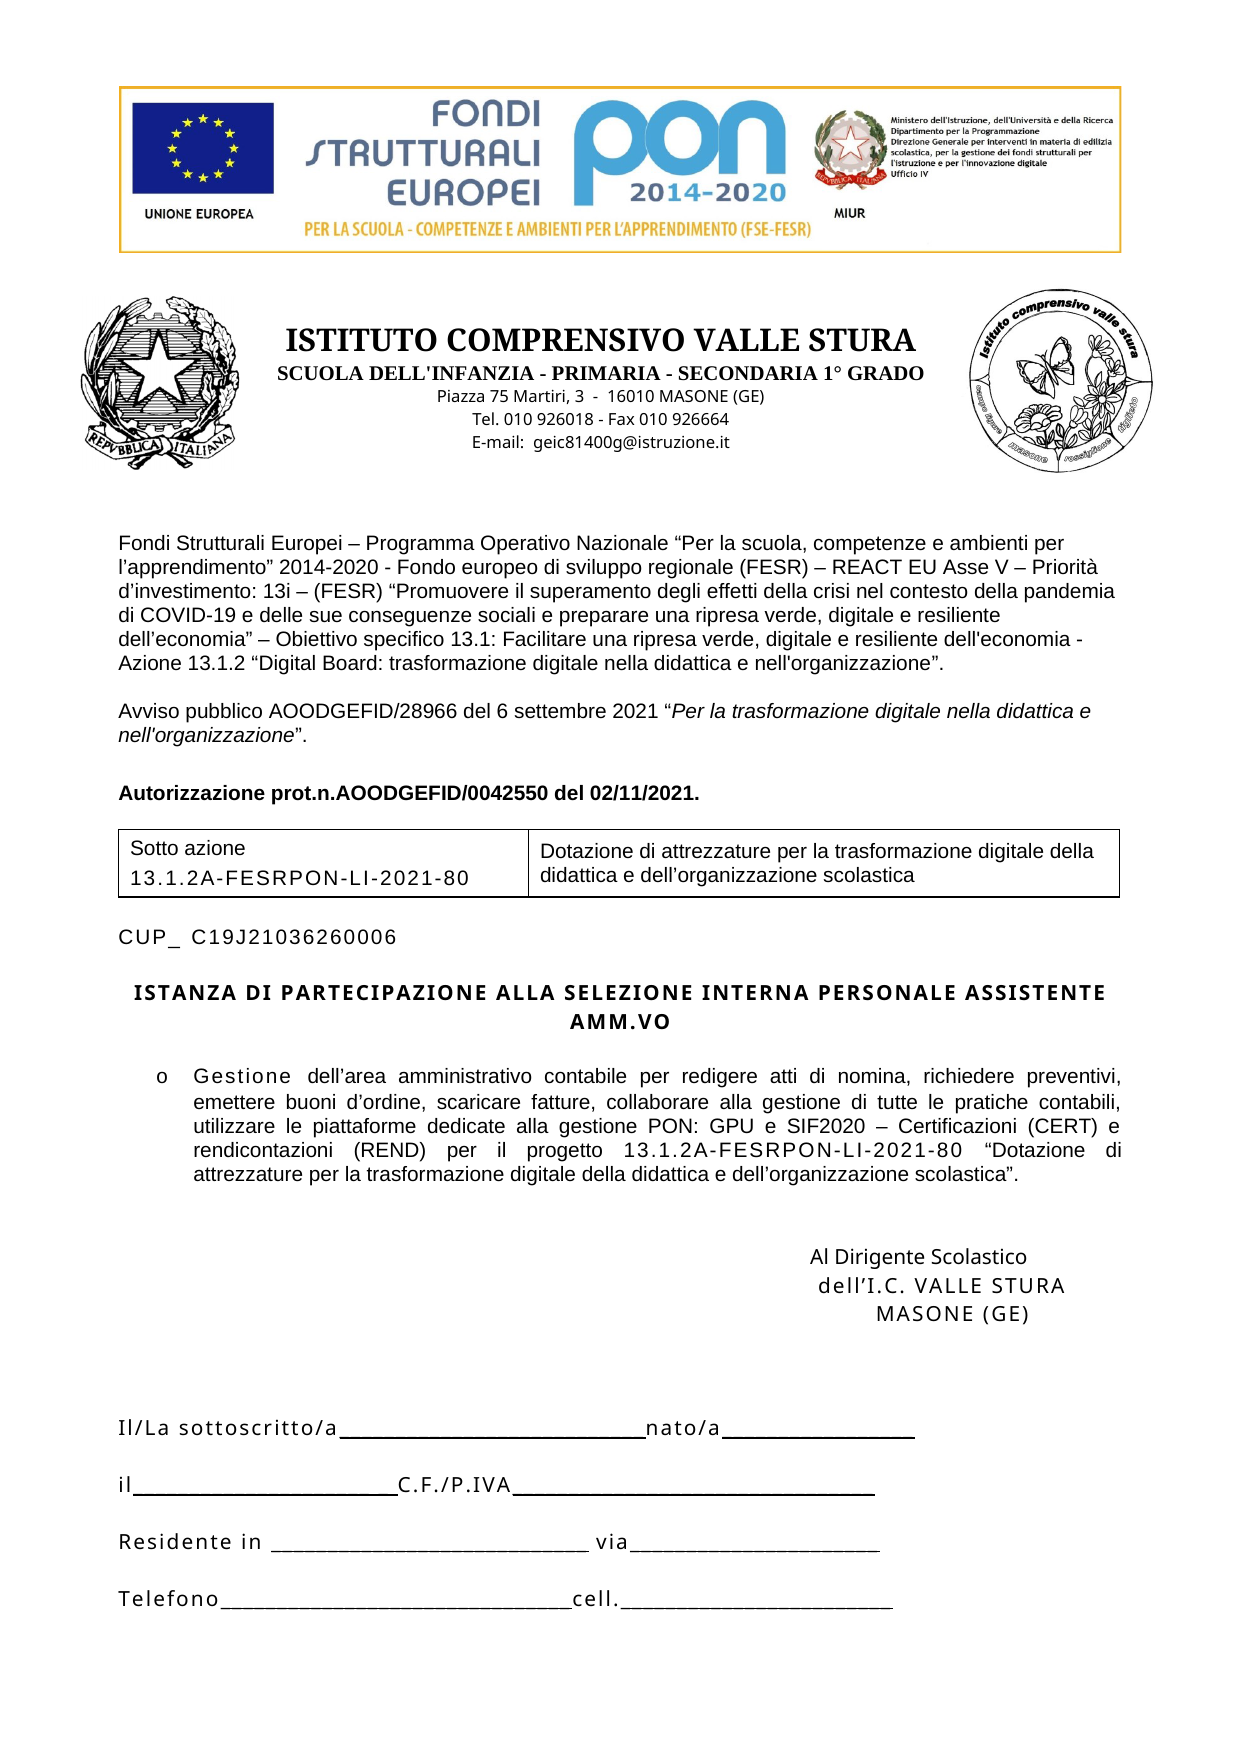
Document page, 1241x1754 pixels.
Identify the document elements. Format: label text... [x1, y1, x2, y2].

text Al Dirigente Scolastico [783, 1242, 1122, 1271]
text Avviso pubblico AOODGEFID/28966 del 6 settembre 2021 “Per la trasformazione digitale nella didattica e nell'organizzazione”. [118, 699, 1122, 747]
text Telefono_______________________________cell.________________________ [118, 1584, 1122, 1612]
text dell’I.C. VALLE STURA [634, 1271, 1122, 1299]
text Fondi Strutturali Europei – Programma Operativo Nazionale “Per la scuola, competenze e ambienti per l’apprendimento” 2014-2020 - Fondo europeo di sviluppo regionale (FESR) – REACT EU Asse V – Priorità d’investimento: 13i – (FESR) “Promuovere il superamento degli effetti della crisi nel contesto della pandemia di COVID-19 e delle sue conseguenze sociali e preparare una ripresa verde, digitale e resiliente dell’economia” – Obiettivo specifico 13.1: Facilitare una ripresa verde, digitale e resiliente dell'economia - Azione 13.1.2 “Digital Board: trasformazione digitale nella didattica e nell'organizzazione”. [118, 531, 1122, 675]
table_header Sotto azione 13.1.2A-FESRPON-LI-2021-80 [119, 830, 528, 896]
text ISTANZA DI PARTECIPAZIONE ALLA SELEZIONE INTERNA PERSONALE ASSISTENTE AMM.VO [118, 978, 1122, 1035]
text Il/La sottoscritto/a___________________________nato/a_________________ [118, 1413, 1122, 1441]
subtitle ISTITUTO COMPRENSIVO VALLE STURA [240, 318, 961, 361]
table_header Dotazione di attrezzature per la trasformazione digitale della didattica e dell’organizzazione scolastica [529, 830, 1119, 896]
picture [961, 285, 1158, 481]
text MASONE (GE) [708, 1299, 1122, 1328]
picture [119, 86, 1122, 253]
picture [80, 296, 240, 470]
text il_____________________ _ C.F./P.IVA________________________________ [118, 1470, 1122, 1498]
text CUP_ C19J21036260006 [118, 921, 1122, 950]
text Autorizzazione prot.n.AOODGEFID/0042550 del 02/11/2021. [118, 781, 1122, 805]
text Tel. 010 926018 - Fax 010 926664 [240, 408, 961, 430]
list Gestione dell’area amministrativo contabile per redigere atti di nomina, richiedere preventivi, emettere buoni d’ordine, scaricare fatture, collaborare alla gestione di tutte le pratiche contabili, utilizzare le piattaforme dedicate alla gestione PON: GPU e SIF2020 – Certificazioni (CERT) e rendicontazioni (REND) per il progetto 13.1.2A-FESRPON-LI-2021-80 “Dotazione di attrezzature per la trasformazione digitale della didattica e dell’organizzazione scolastica”. [156, 1064, 1122, 1186]
subtitle SCUOLA DELL'INFANZIA - PRIMARIA - SECONDARIA 1° GRADO [240, 361, 961, 385]
text Residente in ____________________________ via______________________ [118, 1527, 1122, 1555]
text E-mail: geic81400g@istruzione.it [240, 430, 961, 453]
text Piazza 75 Martiri, 3 - 16010 MASONE (GE) [240, 385, 961, 408]
